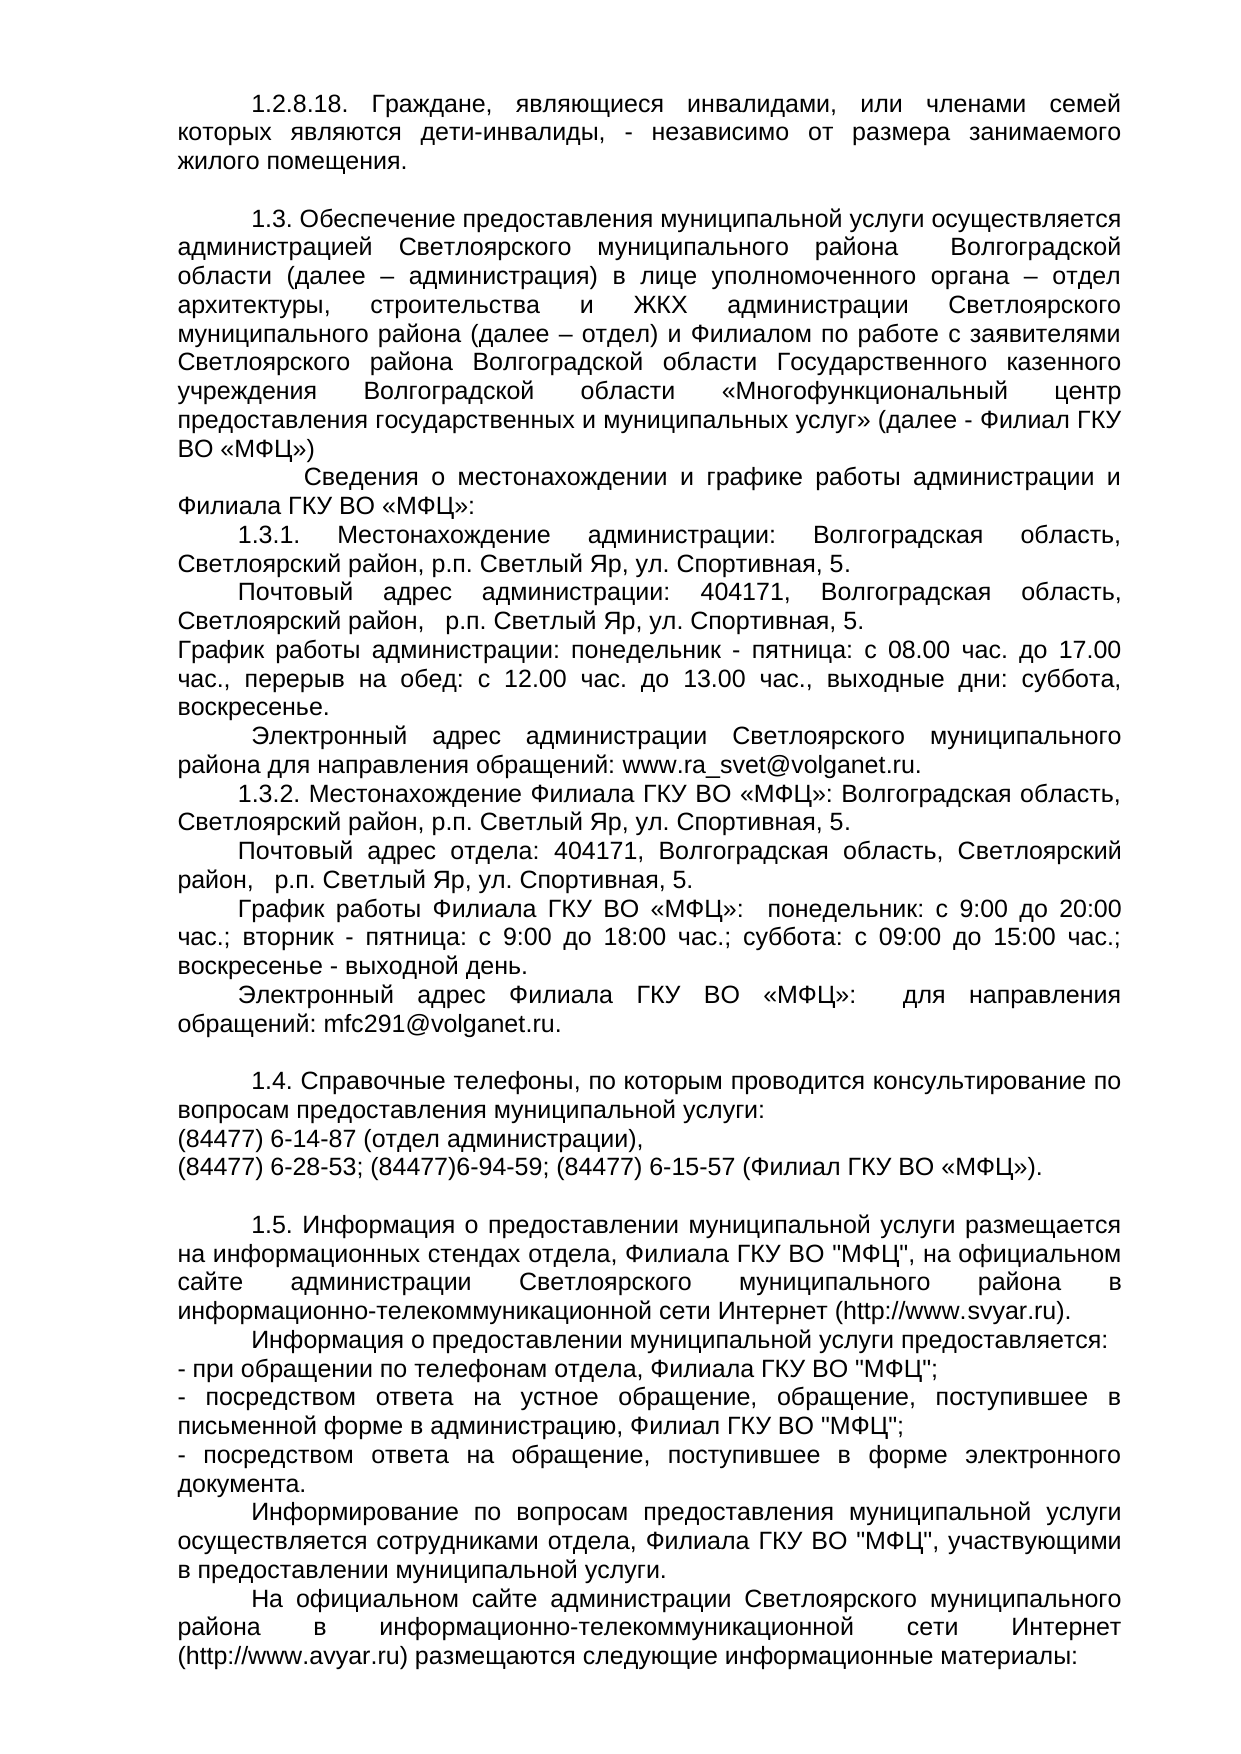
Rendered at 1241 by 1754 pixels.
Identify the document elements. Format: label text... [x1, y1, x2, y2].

text Информирование по вопросам предоставления муниципальной услуги осуществляется сотрудниками отдела, Филиала ГКУ ВО "МФЦ", участвующими в предоставлении муниципальной услуги. [177, 1497, 1122, 1584]
text Электронный адрес администрации Светлоярского муниципального района для направления обращений: www.ra_svet@volganet.ru. [177, 721, 1122, 779]
text (84477) 6-28-53; (84477)6-94-59; (84477) 6-15-57 (Филиал ГКУ ВО «МФЦ»). [177, 1152, 1122, 1181]
text Электронный адрес Филиала ГКУ ВО «МФЦ»: для направления обращений: mfc291@volganet.ru. [177, 980, 1122, 1037]
text График работы Филиала ГКУ ВО «МФЦ»: понедельник: с 9:00 до 20:00 час.; вторник - пятница: с 9:00 до 18:00 час.; суббота: с 09:00 до 15:00 час.; воскресенье - выходной день. [177, 894, 1122, 980]
text - посредством ответа на обращение, поступившее в форме электронного документа. [177, 1440, 1122, 1497]
text 1.3. Обеспечение предоставления муниципальной услуги осуществляется администрацией Светлоярского муниципального района Волгоградской области (далее – администрация) в лице уполномоченного органа – отдел архитектуры, строительства и ЖКХ администрации Светлоярского муниципального района (далее – отдел) и Филиалом по работе с заявителями Светлоярского района Волгоградской области Государственного казенного учреждения Волгоградской области «Многофункциональный центр предоставления государственных и муниципальных услуг» (далее - Филиал ГКУ ВО «МФЦ») [177, 204, 1122, 462]
text 1.5. Информация о предоставлении муниципальной услуги размещается на информационных стендах отдела, Филиала ГКУ ВО "МФЦ", на официальном сайте администрации Светлоярского муниципального района в информационно-телекоммуникационной сети Интернет (http://www.svyar.ru). [177, 1210, 1122, 1325]
text Почтовый адрес отдела: 404171, Волгоградская область, Светлоярский район, р.п. Светлый Яр, ул. Спортивная, 5. [177, 836, 1122, 894]
text График работы администрации: понедельник - пятница: с 08.00 час. до 17.00 час., перерыв на обед: с 12.00 час. до 13.00 час., выходные дни: суббота, воскресенье. [177, 635, 1122, 721]
text - посредством ответа на устное обращение, обращение, поступившее в письменной форме в администрацию, Филиал ГКУ ВО "МФЦ"; [177, 1382, 1122, 1440]
text 1.3.2. Местонахождение Филиала ГКУ ВО «МФЦ»: Волгоградская область, Светлоярский район, р.п. Светлый Яр, ул. Спортивная, 5. [177, 779, 1122, 836]
text Почтовый адрес администрации: 404171, Волгоградская область, Светлоярский район, р.п. Светлый Яр, ул. Спортивная, 5. [177, 577, 1122, 635]
text Информация о предоставлении муниципальной услуги предоставляется: [177, 1325, 1122, 1354]
text Сведения о местонахождении и графике работы администрации и Филиала ГКУ ВО «МФЦ»: [177, 462, 1122, 520]
text 1.2.8.18. Граждане, являющиеся инвалидами, или членами семей которых являются дети-инвалиды, - независимо от размера занимаемого жилого помещения. [177, 89, 1122, 175]
text 1.3.1. Местонахождение администрации: Волгоградская область, Светлоярский район, р.п. Светлый Яр, ул. Спортивная, 5. [177, 520, 1122, 577]
text 1.4. Справочные телефоны, по которым проводится консультирование по вопросам предоставления муниципальной услуги: [177, 1066, 1122, 1124]
text - при обращении по телефонам отдела, Филиала ГКУ ВО "МФЦ"; [177, 1354, 1122, 1382]
text (84477) 6-14-87 (отдел администрации), [177, 1124, 1122, 1152]
text На официальном сайте администрации Светлоярского муниципального района в информационно-телекоммуникационной сети Интернет (http://www.avyar.ru) размещаются следующие информационные материалы: [177, 1584, 1122, 1670]
